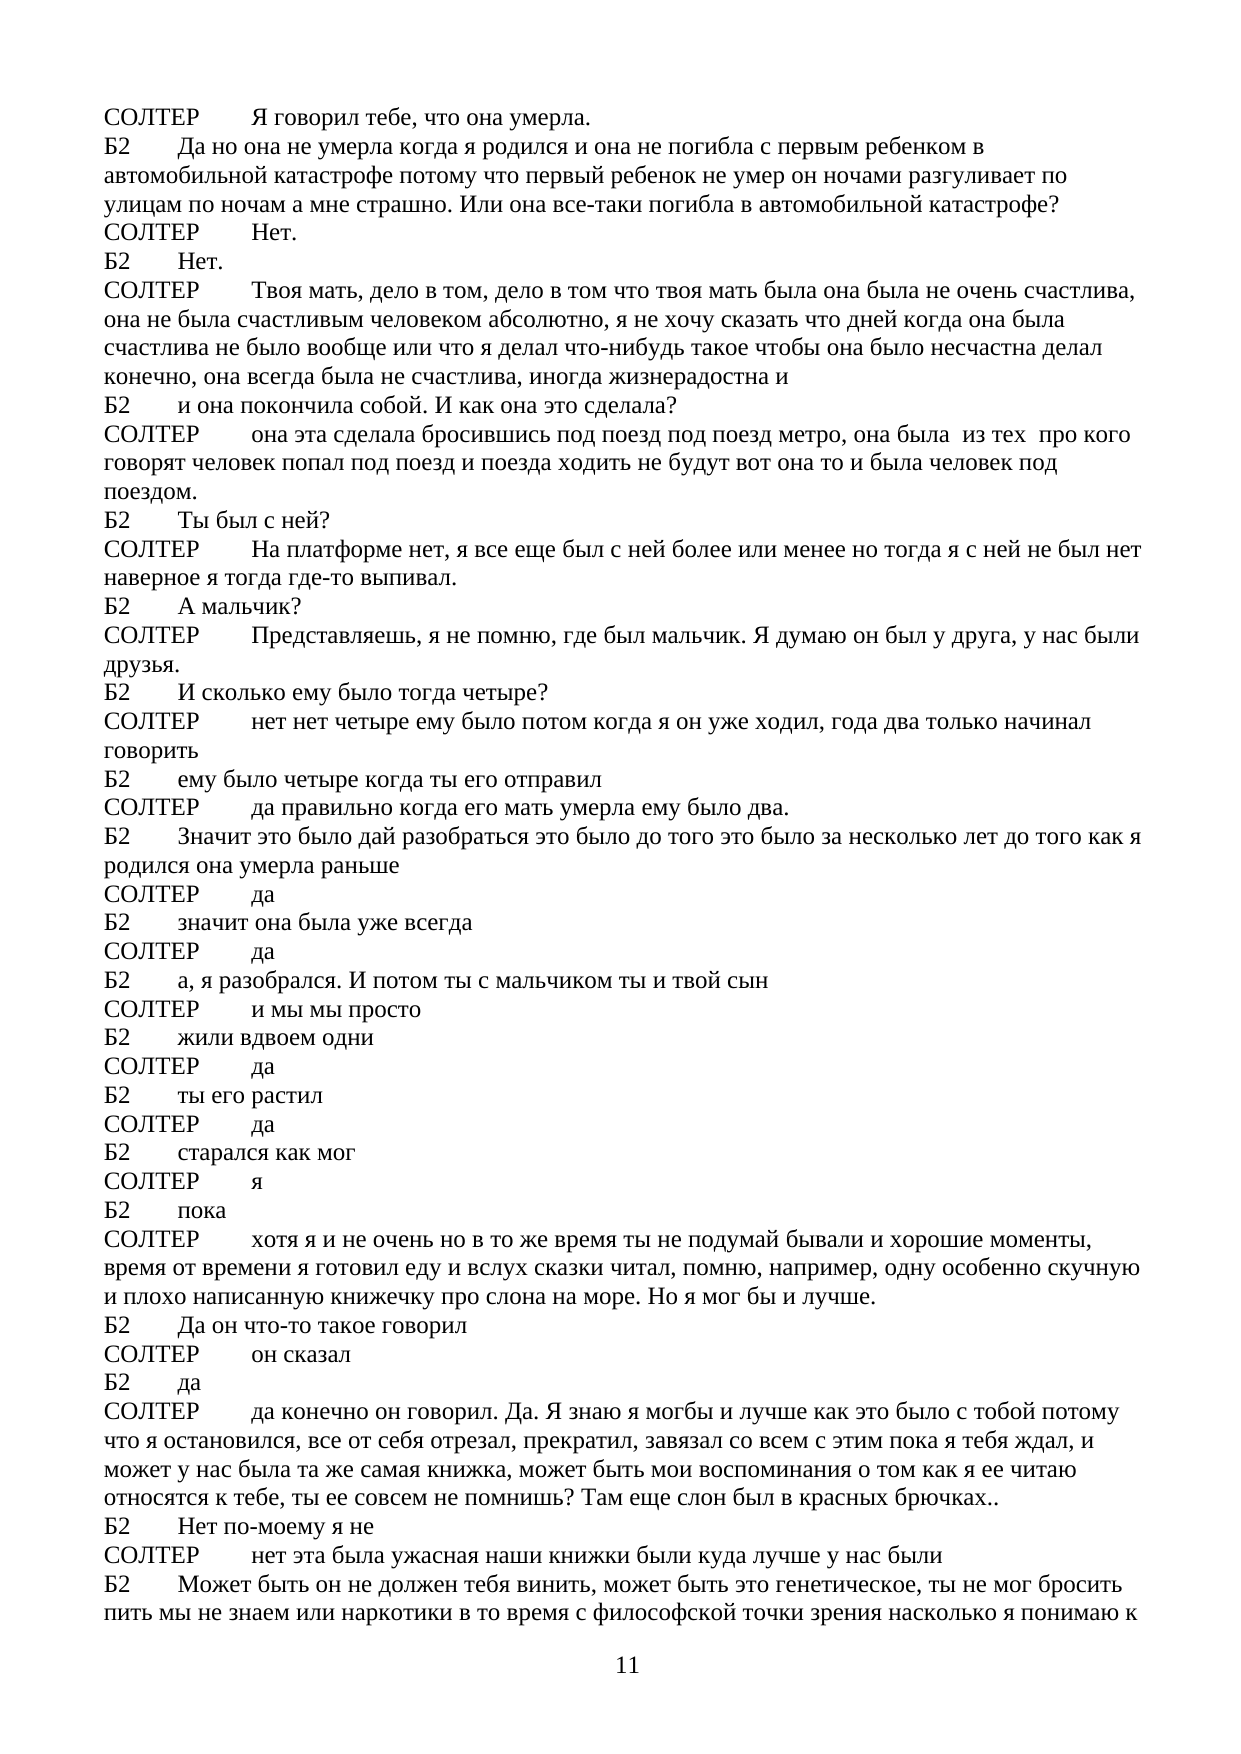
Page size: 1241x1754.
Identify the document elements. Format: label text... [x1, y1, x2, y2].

text СОЛТЕР он сказал [103, 1339, 1152, 1367]
text СОЛТЕР да [103, 1051, 1152, 1080]
text Б2 Значит это было дай разобраться это было до того это было за несколько лет до того как я родился она умерла раньше [103, 821, 1152, 879]
text Б2 да [103, 1367, 1152, 1396]
text Б2 Нет по-моему я не [103, 1511, 1152, 1540]
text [103, 1569, 1152, 1626]
text Б2 пока [103, 1195, 1152, 1224]
text СОЛТЕР Я говорил тебе, что она умерла. [103, 102, 1152, 131]
text СОЛТЕР Нет. [103, 217, 1152, 246]
text Б2 значит она была уже всегда [103, 907, 1152, 936]
text СОЛТЕР она эта сделала бросившись под поезд под поезд метро, она была из тех про кого говорят человек попал под поезд и поезда ходить не будут вот она то и была человек под поездом. [103, 419, 1152, 505]
text Б2 и она покончила собой. И как она это сделала? [103, 390, 1152, 419]
text СОЛТЕР На платформе нет, я все еще был с ней более или менее но тогда я с ней не был нет наверное я тогда где-то выпивал. [103, 534, 1152, 591]
text Б2 Да но она не умерла когда я родился и она не погибла с первым ребенком в автомобильной катастрофе потому что первый ребенок не умер он ночами разгуливает по улицам по ночам а мне страшно. Или она все-таки погибла в автомобильной катастрофе? [103, 131, 1152, 217]
text Б2 ему было четыре когда ты его отправил [103, 764, 1152, 792]
text СОЛТЕР нет эта была ужасная наши книжки были куда лучше у нас были [103, 1540, 1152, 1569]
text Б2 Ты был с ней? [103, 505, 1152, 534]
text СОЛТЕР да правильно когда его мать умерла ему было два. [103, 792, 1152, 821]
text Б2 а, я разобрался. И потом ты с мальчиком ты и твой сын [103, 965, 1152, 994]
text СОЛТЕР да [103, 936, 1152, 965]
text Б2 А мальчик? [103, 591, 1152, 620]
text СОЛТЕР нет нет четыре ему было потом когда я он уже ходил, года два только начинал говорить [103, 706, 1152, 764]
text СОЛТЕР и мы мы просто [103, 994, 1152, 1022]
text Б2 старался как мог [103, 1137, 1152, 1166]
text СОЛТЕР Твоя мать, дело в том, дело в том что твоя мать была она была не очень счастлива, она не была счастливым человеком абсолютно, я не хочу сказать что дней когда она была счастлива не было вообще или что я делал что-нибудь такое чтобы она было несчастна делал конечно, она всегда была не счастлива, иногда жизнерадостна и [103, 275, 1152, 390]
text СОЛТЕР да [103, 1109, 1152, 1137]
text СОЛТЕР да [103, 879, 1152, 907]
text Б2 Да он что-то такое говорил [103, 1310, 1152, 1339]
text Б2 Нет. [103, 246, 1152, 275]
text Б2 жили вдвоем одни [103, 1022, 1152, 1051]
text СОЛТЕР Представляешь, я не помню, где был мальчик. Я думаю он был у друга, у нас были друзья. [103, 620, 1152, 677]
text СОЛТЕР хотя я и не очень но в то же время ты не подумай бывали и хорошие моменты, время от времени я готовил еду и вслух сказки читал, помню, например, одну особенно скучную и плохо написанную книжечку про слона на море. Но я мог бы и лучше. [103, 1224, 1152, 1310]
text СОЛТЕР я [103, 1166, 1152, 1195]
text СОЛТЕР да конечно он говорил. Да. Я знаю я могбы и лучше как это было с тобой потому что я остановился, все от себя отрезал, прекратил, завязал со всем с этим пока я тебя ждал, и может у нас была та же самая книжка, может быть мои воспоминания о том как я ее читаю относятся к тебе, ты ее совсем не помнишь? Там еще слон был в красных брючках.. [103, 1396, 1152, 1511]
text Б2 И сколько ему было тогда четыре? [103, 677, 1152, 706]
text Б2 ты его растил [103, 1080, 1152, 1109]
